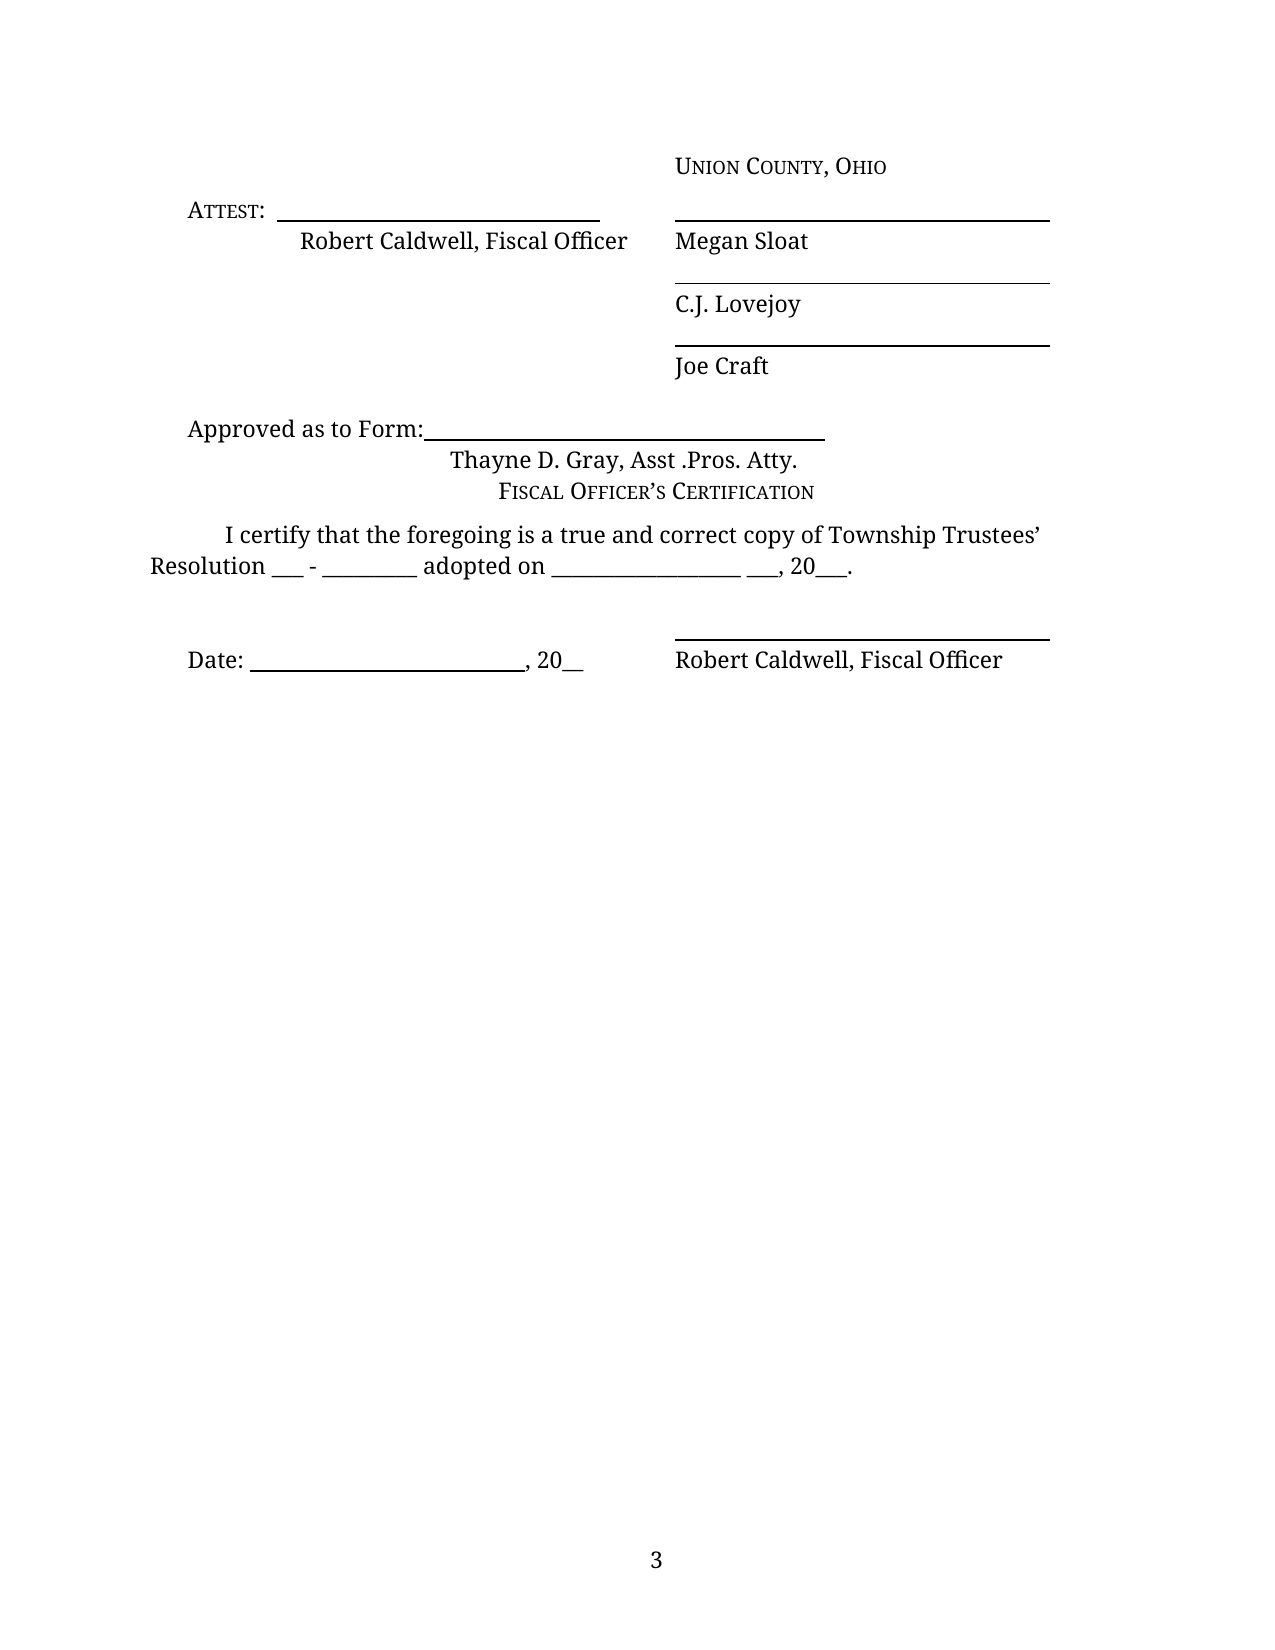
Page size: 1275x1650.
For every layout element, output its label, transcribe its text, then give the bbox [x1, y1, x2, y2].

text Thayne D. Gray, Asst .Pros. Atty. [150, 444, 1125, 475]
text Attest: [150, 194, 1125, 225]
text Union County, Ohio [150, 150, 1125, 181]
text C.J. Lovejoy [150, 287, 1125, 319]
text Date: , 20__ Robert Caldwell, Fiscal Officer [150, 644, 1125, 675]
text Joe Craft [150, 350, 1125, 381]
text I certify that the foregoing is a true and correct copy of Township Trustees’ Resolution ___ - _________ adopted on __________________ ___, 20___. [150, 519, 1125, 581]
text Approved as to Form: [150, 412, 1125, 444]
text Fiscal Officer’s Certification [150, 475, 1125, 506]
text Robert Caldwell, Fiscal Officer Megan Sloat [150, 225, 1125, 256]
